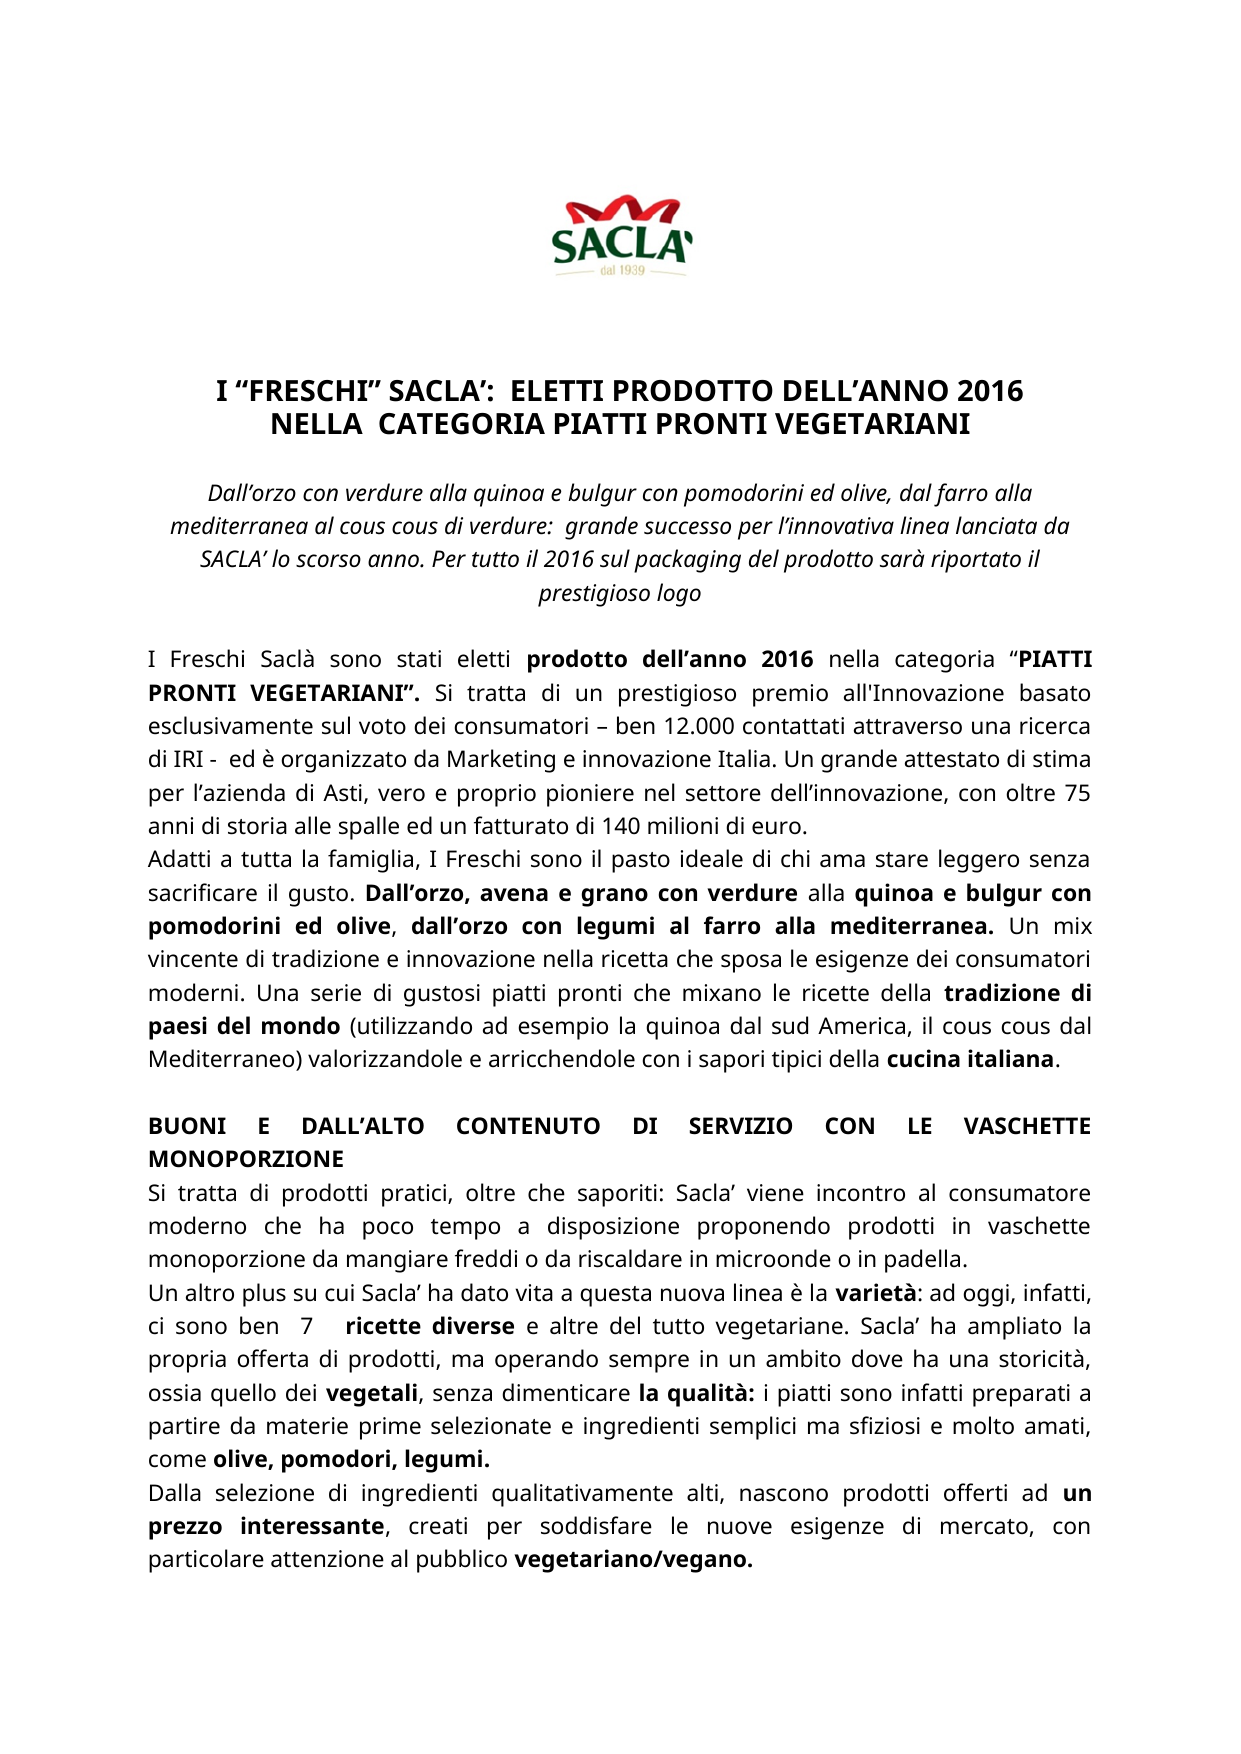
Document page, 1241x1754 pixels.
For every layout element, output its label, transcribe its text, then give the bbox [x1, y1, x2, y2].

text I “FRESCHI” SACLA’: ELETTI PRODOTTO DELL’ANNO 2016 [148, 374, 1092, 408]
text Si tratta di prodotti pratici, oltre che saporiti: Sacla’ viene incontro al consumatore moderno che ha poco tempo a disposizione proponendo prodotti in vaschette monoporzione da mangiare freddi o da riscaldare in microonde o in padella. [148, 1174, 1092, 1274]
picture [524, 103, 717, 375]
text Adatti a tutta la famiglia, I Freschi sono il pasto ideale di chi ama stare leggero senza sacrificare il gusto. Dall’orzo, avena e grano con verdure alla quinoa e bulgur con pomodorini ed olive, dall’orzo con legumi al farro alla mediterranea. Un mix vincente di tradizione e innovazione nella ricetta che sposa le esigenze dei consumatori moderni. Una serie di gustosi piatti pronti che mixano le ricette della tradizione di paesi del mondo (utilizzando ad esempio la quinoa dal sud America, il cous cous dal Mediterraneo) valorizzandole e arricchendole con i sapori tipici della cucina italiana. [148, 841, 1092, 1074]
text Dall’orzo con verdure alla quinoa e bulgur con pomodorini ed olive, dal farro alla mediterranea al cous cous di verdure: grande successo per l’innovativa linea lanciata da SACLA’ lo scorso anno. Per tutto il 2016 sul packaging del prodotto sarà riportato il prestigioso logo [148, 474, 1092, 608]
text Un altro plus su cui Sacla’ ha dato vita a questa nuova linea è la varietà: ad oggi, infatti, ci sono ben 7 ricette diverse e altre del tutto vegetariane. Sacla’ ha ampliato la propria offerta di prodotti, ma operando sempre in un ambito dove ha una storicità, ossia quello dei vegetali, senza dimenticare la qualità: i piatti sono infatti preparati a partire da materie prime selezionate e ingredienti semplici ma sfiziosi e molto amati, come olive, pomodori, legumi. [148, 1274, 1092, 1474]
text Dalla selezione di ingredienti qualitativamente alti, nascono prodotti offerti ad un prezzo interessante, creati per soddisfare le nuove esigenze di mercato, con particolare attenzione al pubblico vegetariano/vegano. [148, 1474, 1092, 1574]
text I Freschi Saclà sono stati eletti prodotto dell’anno 2016 nella categoria “PIATTI PRONTI VEGETARIANI”. Si tratta di un prestigioso premio all'Innovazione basato esclusivamente sul voto dei consumatori – ben 12.000 contattati attraverso una ricerca di IRI - ed è organizzato da Marketing e innovazione Italia. Un grande attestato di stima per l’azienda di Asti, vero e proprio pioniere nel settore dell’innovazione, con oltre 75 anni di storia alle spalle ed un fatturato di 140 milioni di euro. [148, 641, 1092, 841]
text NELLA CATEGORIA PIATTI PRONTI VEGETARIANI [148, 408, 1092, 441]
text BUONI E DALL’ALTO CONTENUTO DI SERVIZIO CON LE VASCHETTE MONOPORZIONE [148, 1108, 1092, 1174]
